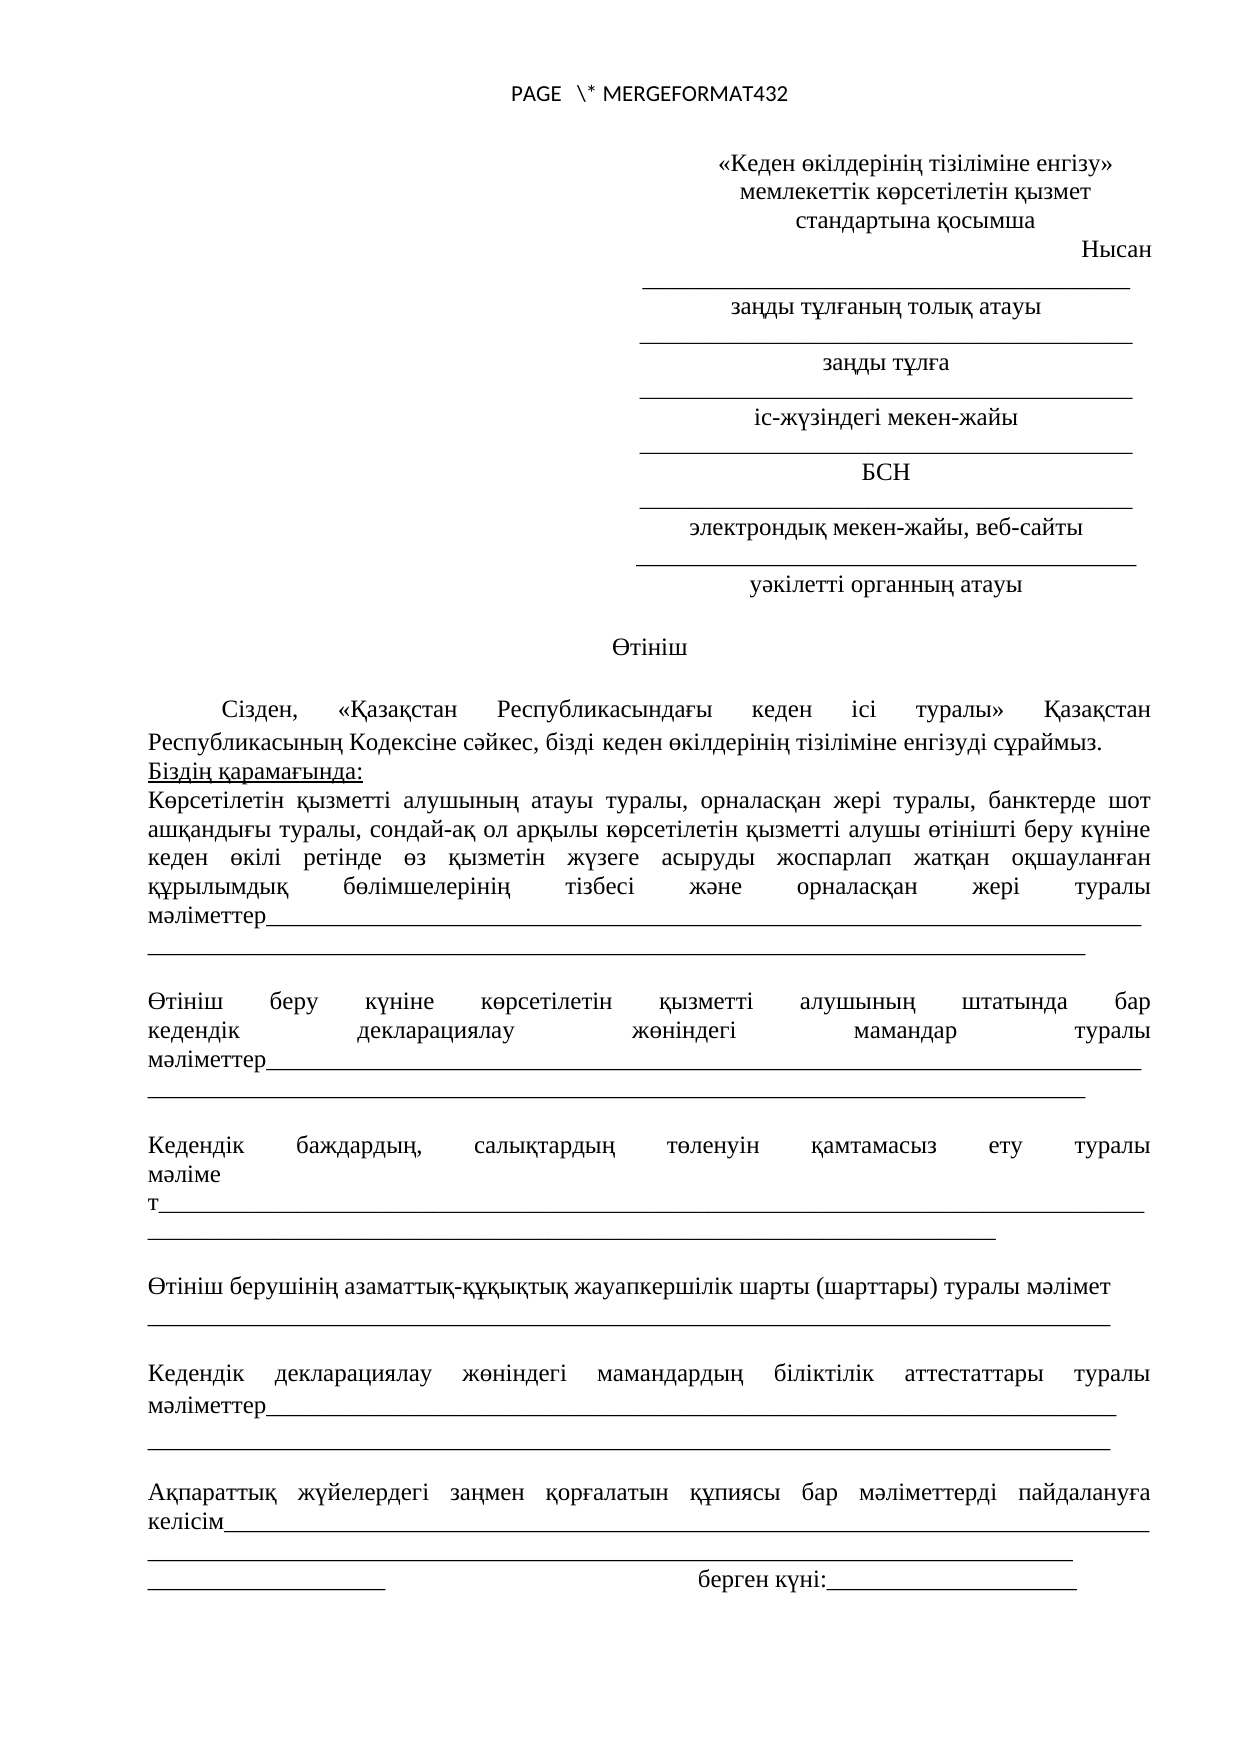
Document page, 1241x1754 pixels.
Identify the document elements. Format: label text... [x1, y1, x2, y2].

text Біздің қарамағында: [148, 756, 1152, 785]
text ________________________________________ [620, 541, 1152, 569]
text Көрсетілетін қызметті алушының атауы туралы, орналасқан жері туралы, банктерде шот ашқандығы туралы, сондай-ақ ол арқылы көрсетілетін қызметті алушы өтінішті беру күніне кеден өкілі ретінде өз қызметін жүзеге асыруды жоспарлап жатқан оқшауланған құрылымдық бөлімшелерінің тізбесі және орналасқан жері туралы мәліметтер_________________________________________________________________________________________________________________________________________________ [148, 785, 1152, 957]
text заңды тұлғаның толық атауы [620, 291, 1152, 320]
text Нысан [679, 234, 1152, 263]
text ___________________________________________ [620, 320, 1152, 347]
text уәкілетті органның атауы [620, 569, 1152, 598]
text электрондық мекен-жайы, веб-сайты [620, 512, 1152, 541]
text Кедендік баждардың, салықтардың төленуін қамтамасыз ету туралы мәлімет________________________________________________________________________________________________________________________________________________________________ [148, 1130, 1152, 1243]
text ___________________________________________ [620, 430, 1152, 457]
text Өтініш [148, 632, 1152, 660]
text Ақпараттық жүйелердегі заңмен қорғалатын құпиясы бар мәліметтерді пайдалануға келісім____________________________________________________________________________________________________________________________________________________ [148, 1477, 1152, 1564]
text Сізден, «Қазақстан Республикасындағы кеден ісі туралы» Қазақстан Республикасының Кодексіне сәйкес, бізді кеден өкілдерінің тізіліміне енгізуді сұраймыз. [148, 694, 1152, 756]
text іс-жүзіндегі мекен-жайы [620, 402, 1152, 430]
text Кедендік декларациялау жөніндегі мамандардың біліктілік аттестаттары туралы мәліметтер_________________________________________________________________________________________________________________________________________________ [148, 1358, 1152, 1452]
text _____________________________________________________________________________ [148, 1300, 1152, 1329]
text заңды тұлға [620, 347, 1152, 375]
text ___________________________________________ [620, 375, 1152, 402]
text _______________________________________ [620, 263, 1152, 291]
text Өтініш беру күніне көрсетілетін қызметті алушының штатында бар кедендік декларациялау жөніндегі мамандар туралы мәліметтер_________________________________________________________________________________________________________________________________________________ [148, 986, 1152, 1101]
text БСН [620, 457, 1152, 486]
text ___________________________________________ [620, 486, 1152, 512]
text ___________________ берген күні:____________________ [148, 1564, 1152, 1592]
text «Кеден өкілдерінің тізіліміне енгізу» мемлекеттік көрсетілетін қызмет стандартына қосымша [679, 148, 1152, 234]
text Өтініш берушінің азаматтық-құқықтық жауапкершілік шарты (шарттары) туралы мәлімет [148, 1271, 1152, 1300]
